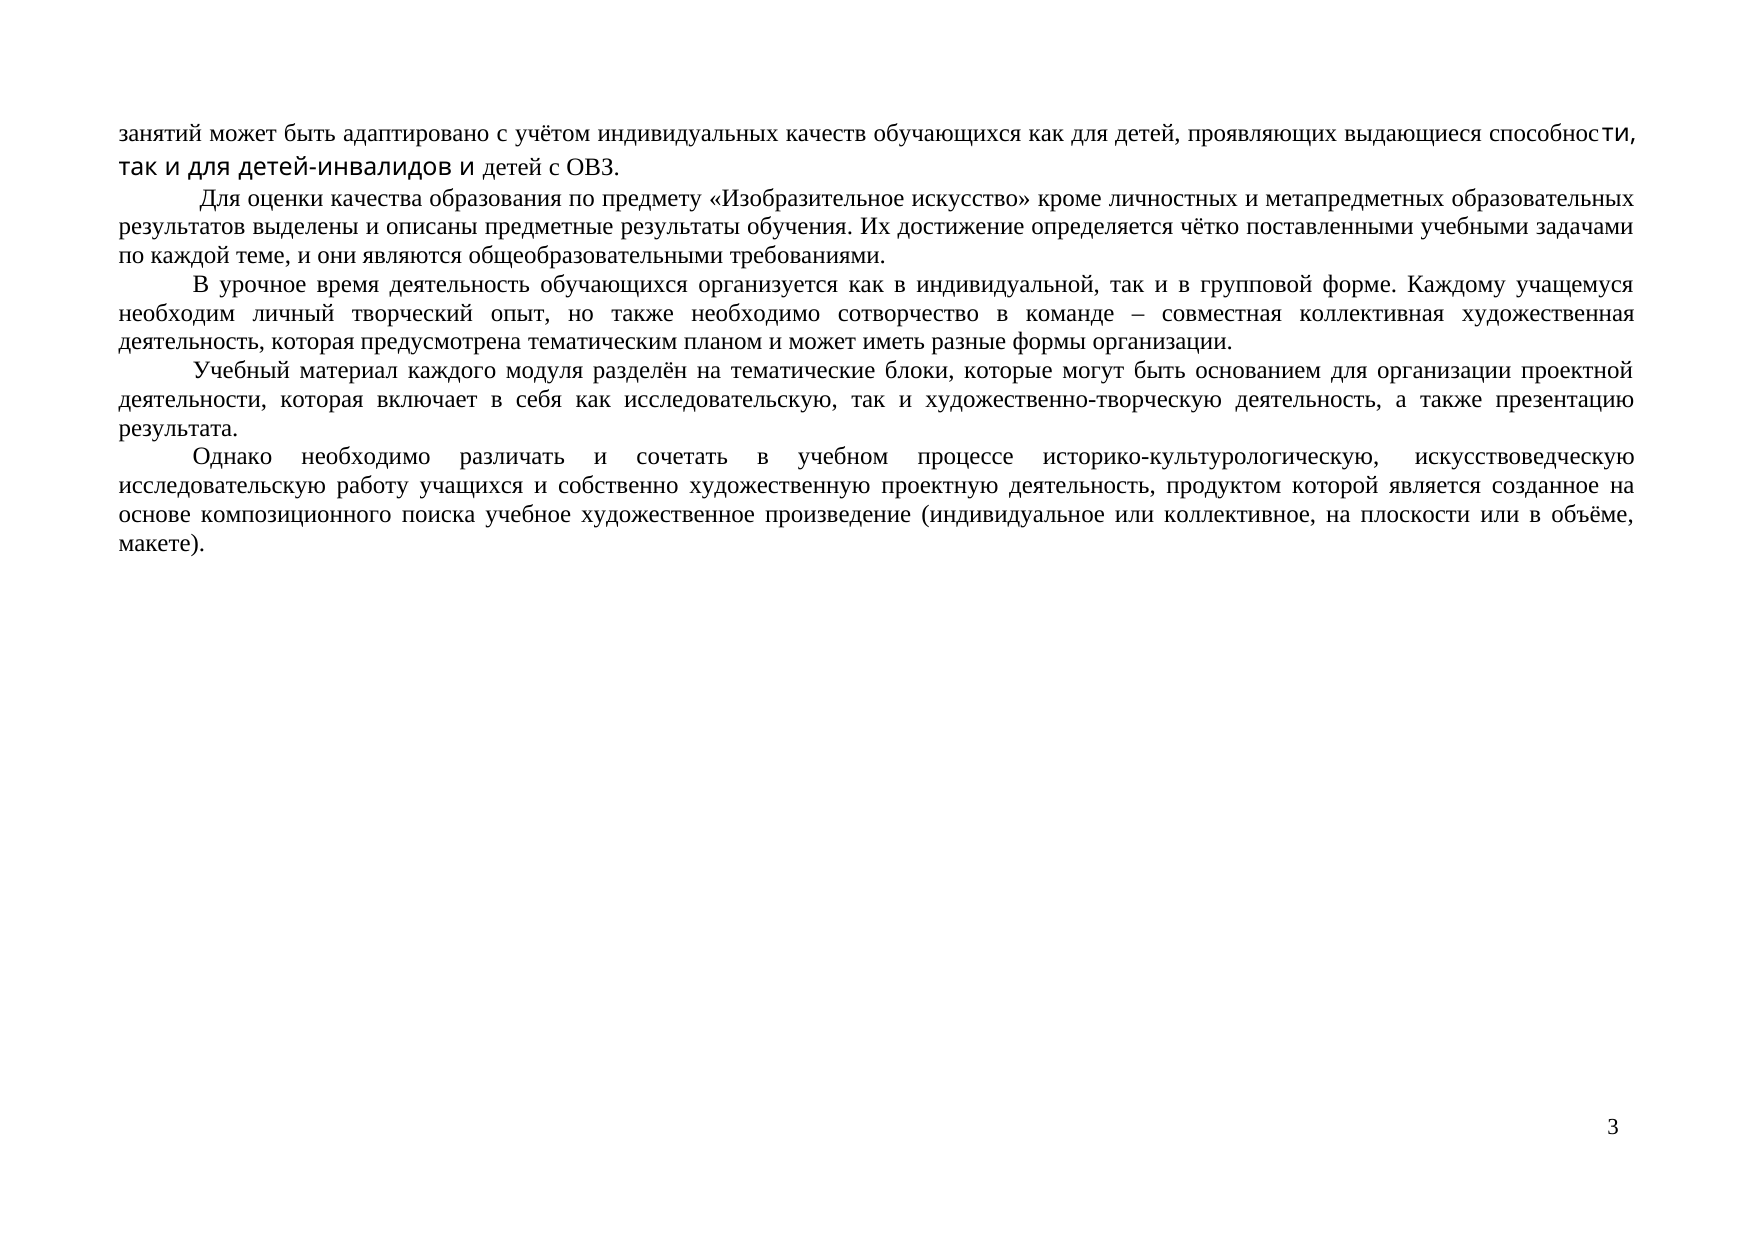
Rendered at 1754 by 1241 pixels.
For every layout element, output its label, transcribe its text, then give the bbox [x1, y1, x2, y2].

text В урочное время деятельность обучающихся организуется как в индивидуальной, так и в групповой форме. Каждому учащемуся необходим личный творческий опыт, но также необходимо сотворчество в команде – совместная коллективная художественная деятельность, которая предусмотрена тематическим планом и может иметь разные формы организации. [118, 269, 1635, 355]
text Для оценки качества образования по предмету «Изобразительное искусство» кроме личностных и метапредметных образовательных результатов выделены и описаны предметные результаты обучения. Их достижение определяется чётко поставленными учебными задачами по каждой теме, и они являются общеобразовательными требованиями. [118, 183, 1635, 269]
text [118, 114, 1636, 183]
text Однако необходимо различать и сочетать в учебном процессе историко-культурологическую, искусствоведческую исследовательскую работу учащихся и собственно художественную проектную деятельность, продуктом которой является созданное на основе композиционного поиска учебное художественное произведение (индивидуальное или коллективное, на плоскости или в объёме, макете). [118, 441, 1635, 556]
text Учебный материал каждого модуля разделён на тематические блоки, которые могут быть основанием для организации проектной деятельности, которая включает в себя как исследовательскую, так и художественно-творческую деятельность, а также презентацию результата. [118, 355, 1635, 441]
